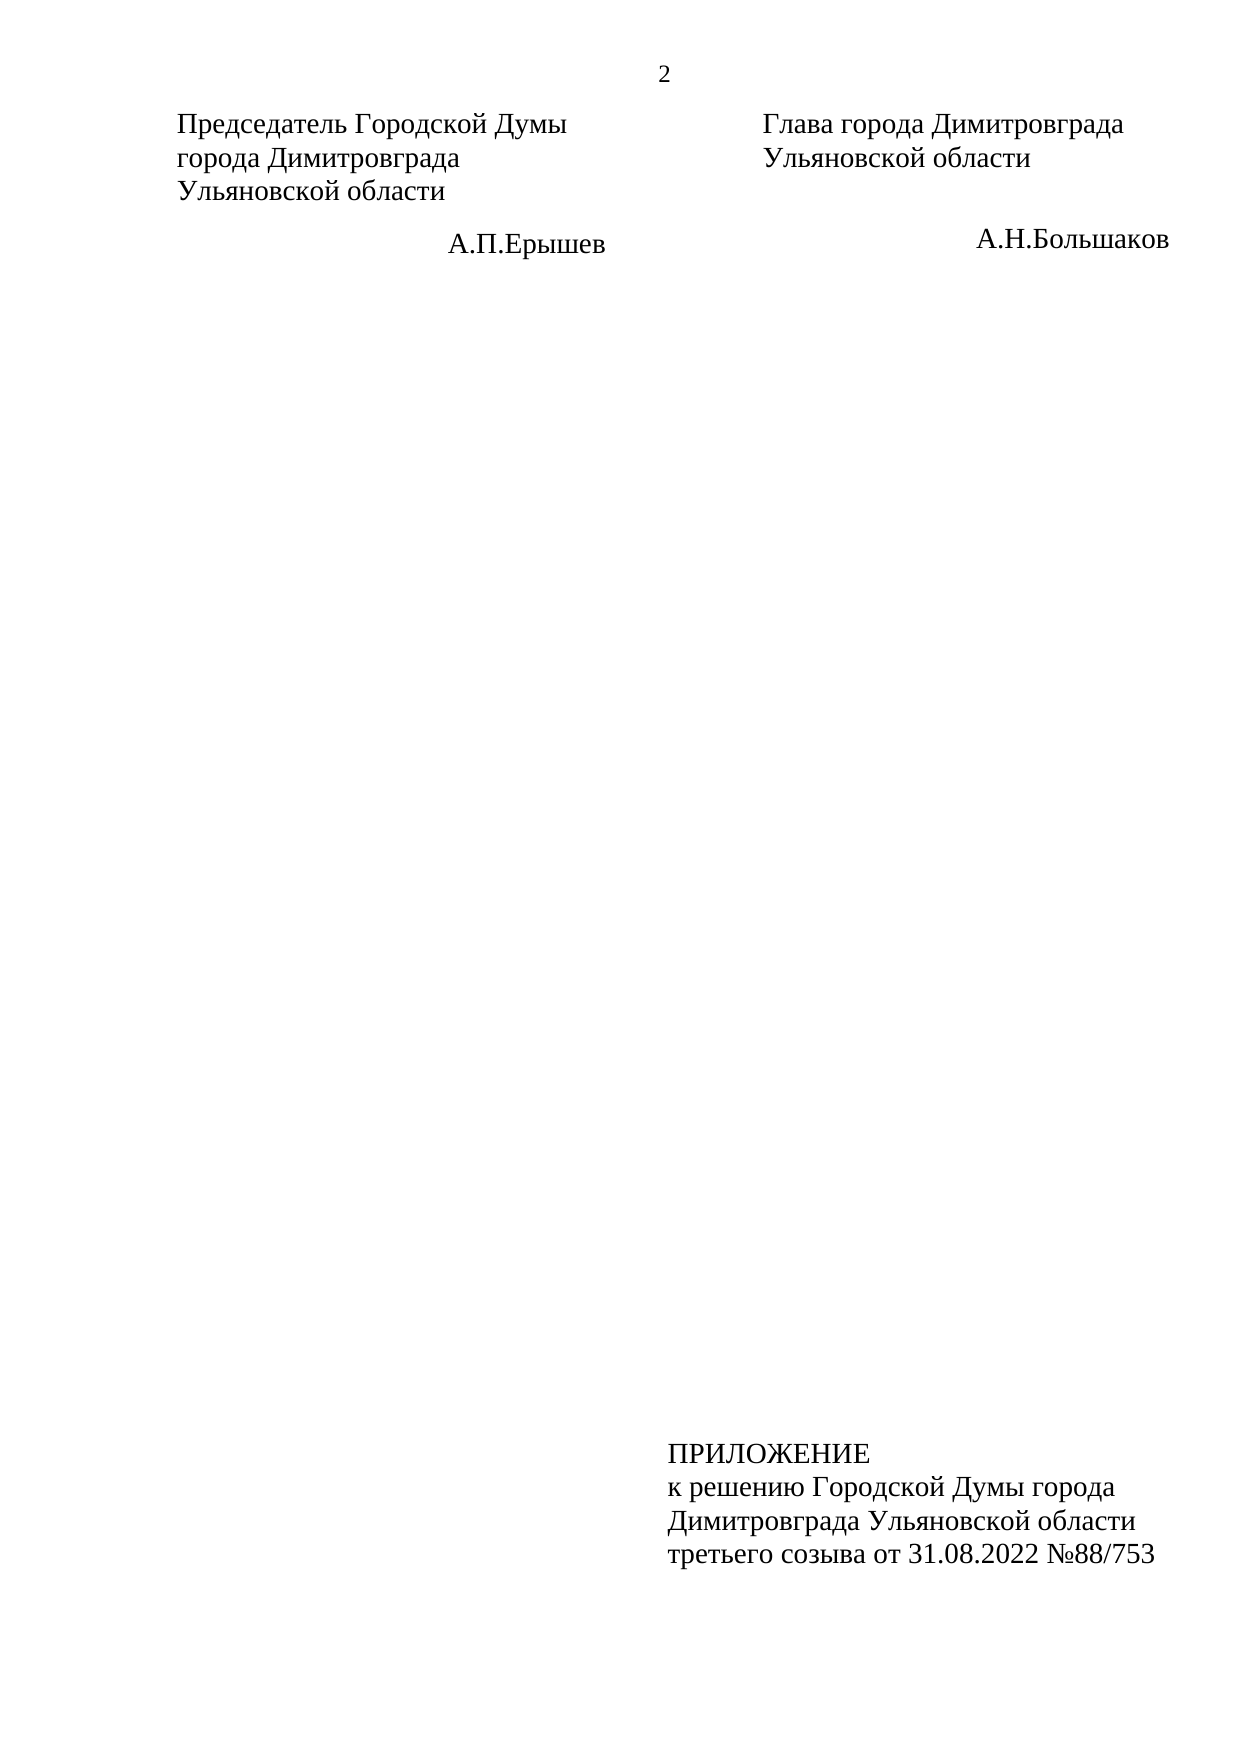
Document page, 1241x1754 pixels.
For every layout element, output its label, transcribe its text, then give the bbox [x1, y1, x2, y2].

table_header Глава города Димитровграда Ульяновской области А.Н.Большаков [662, 106, 1181, 260]
text ПРИЛОЖЕНИЕ к решению Городской Думы города Димитровграда Ульяновской области третьего созыва от 31.08.2022 №88/753 [667, 1436, 1163, 1570]
table_header Председатель Городской Думы города Димитровграда Ульяновской области А.П.Ерышев [165, 106, 662, 260]
